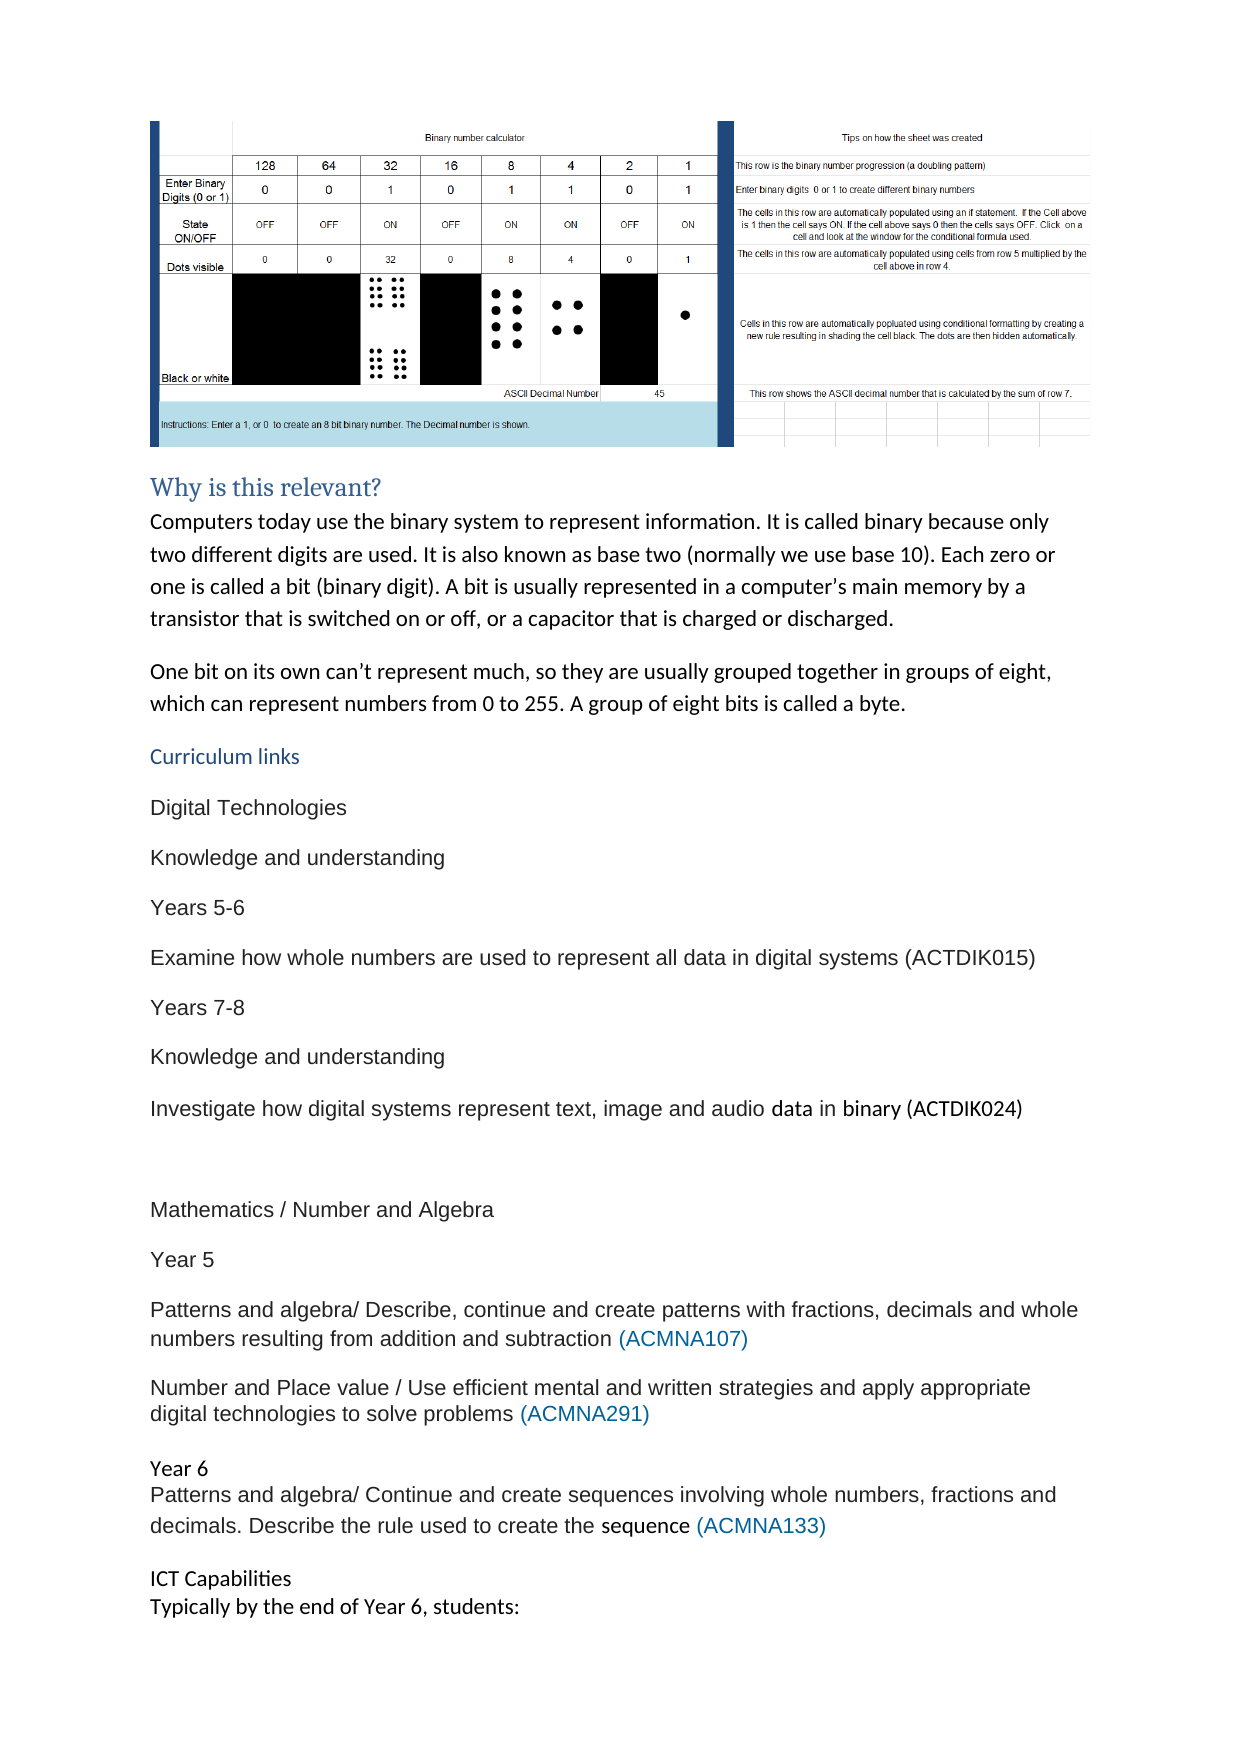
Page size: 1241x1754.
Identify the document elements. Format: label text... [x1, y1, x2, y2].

text Patterns and algebra/ Describe, continue and create patterns with fractions, decimals and whole numbers resulting from addition and subtraction (ACMNA107) [150, 1296, 1090, 1351]
text Knowledge and understanding [150, 845, 1090, 870]
text Digital Technologies [150, 795, 1090, 821]
text One bit on its own can’t represent much, so they are usually grouped together in groups of eight, which can represent numbers from 0 to 255. A group of eight bits is called a byte. [150, 657, 1090, 717]
text Mathematics / Number and Algebra [150, 1197, 1090, 1222]
text Typically by the end of Year 6, students: [150, 1592, 1090, 1620]
text Computers today use the binary system to represent information. It is called binary because only two different digits are used. It is also known as base two (normally we use base 10). Each zero or one is called a bit (binary digit). A bit is usually represented in a computer’s main memory by a transistor that is switched on or off, or a capacitor that is charged or discharged. [150, 507, 1090, 632]
picture [150, 121, 1091, 447]
subtitle Why is this relevant? [150, 472, 1090, 503]
text Curriculum links [150, 742, 1090, 770]
text Years 7-8 [150, 994, 1090, 1020]
text Investigate how digital systems represent text, image and audio data in binary (ACTDIK024) [150, 1094, 1090, 1122]
text Years 5-6 [150, 895, 1090, 920]
text Examine how whole numbers are used to represent all data in digital systems (ACTDIK015) [150, 945, 1090, 970]
text ICT Capabilities [150, 1564, 1090, 1592]
text Year 6 [150, 1454, 1090, 1482]
text Number and Place value / Use efficient mental and written strategies and apply appropriate digital technologies to solve problems (ACMNA291) [150, 1375, 1090, 1426]
text Patterns and algebra/ Continue and create sequences involving whole numbers, fractions and decimals. Describe the rule used to create the sequence (ACMNA133) [150, 1482, 1090, 1539]
text Knowledge and understanding [150, 1044, 1090, 1069]
text Year 5 [150, 1247, 1090, 1272]
